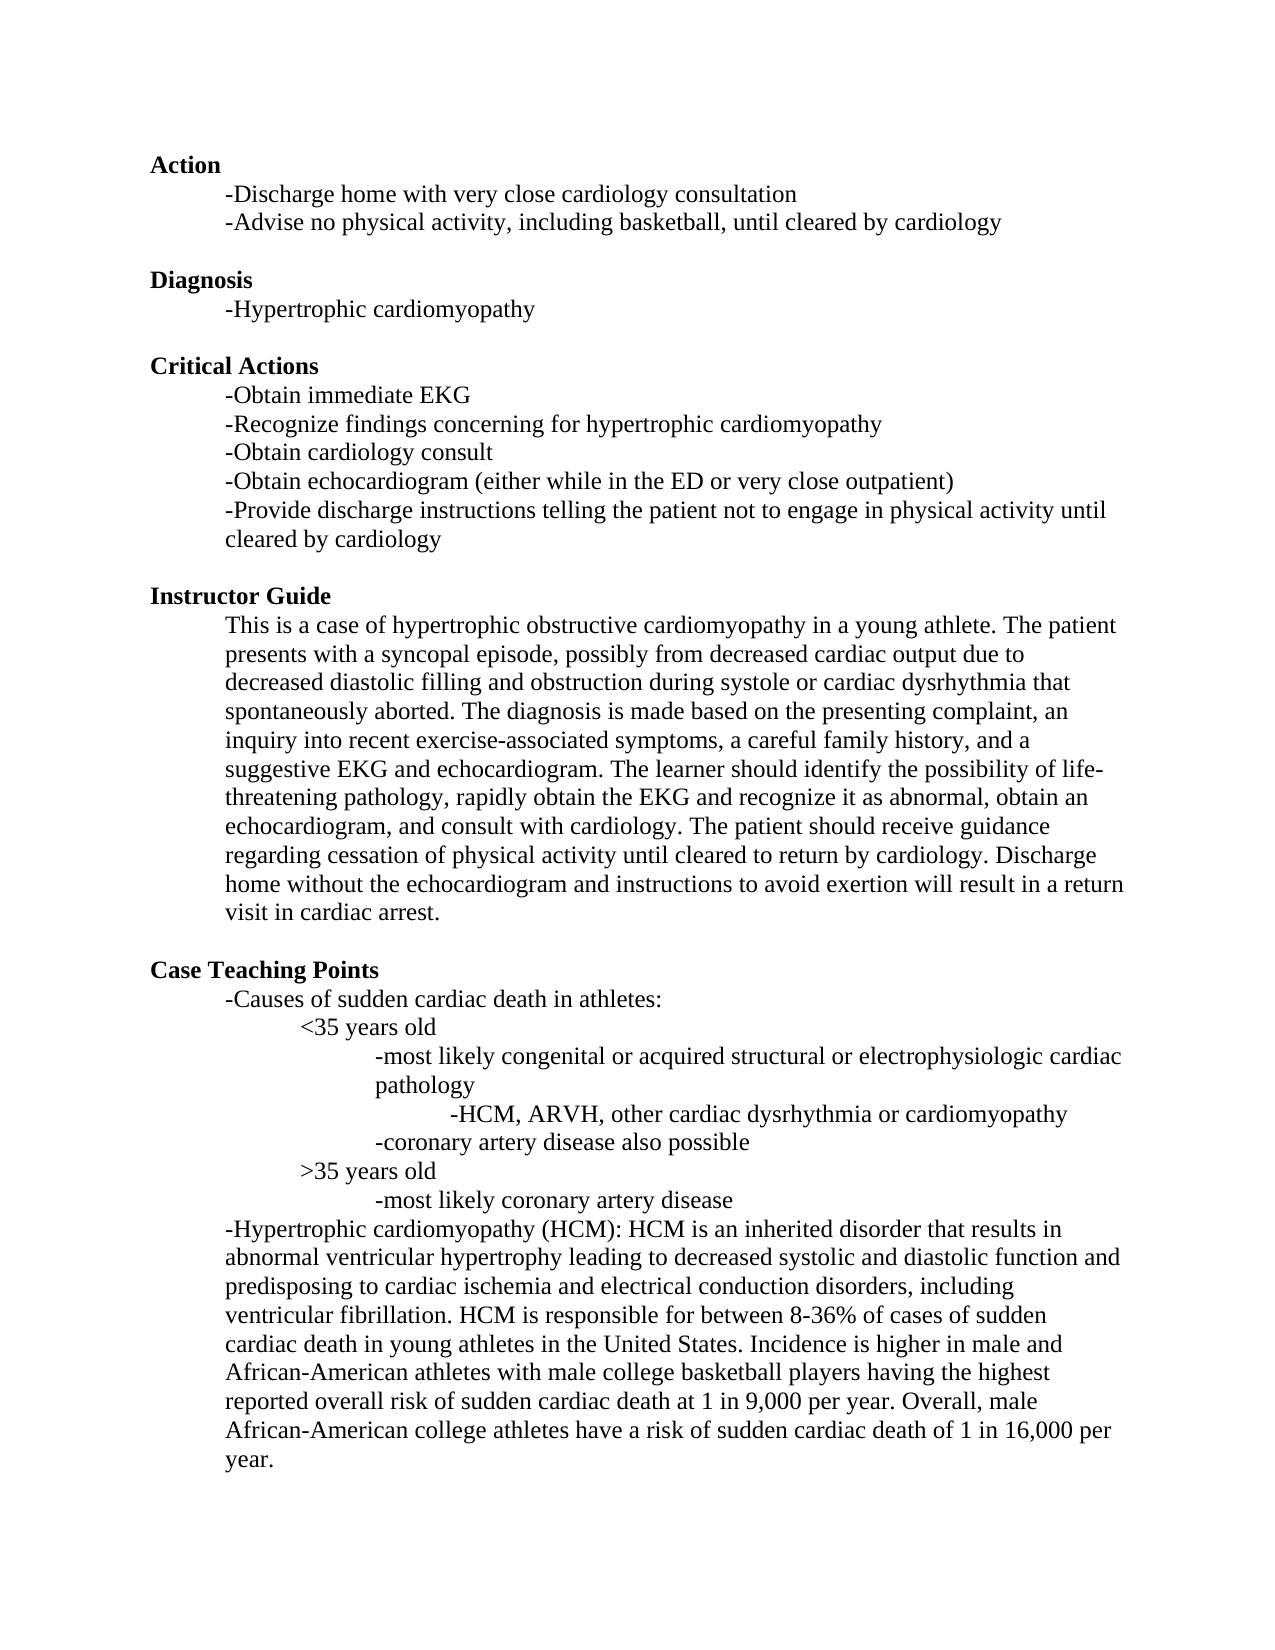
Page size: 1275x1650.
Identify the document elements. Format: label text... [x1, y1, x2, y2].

text -Obtain echocardiogram (either while in the ED or very close outpatient) [150, 466, 1125, 495]
text Case Teaching Points [150, 955, 1125, 984]
text -most likely coronary artery disease [300, 1185, 1125, 1214]
text -most likely congenital or acquired structural or electrophysiologic cardiac pathology [375, 1041, 1125, 1099]
text Diagnosis [150, 265, 1125, 294]
text -Causes of sudden cardiac death in athletes: [150, 984, 1125, 1012]
text >35 years old [150, 1156, 1125, 1185]
text cleared by cardiology [150, 524, 1125, 552]
text predisposing to cardiac ischemia and electrical conduction disorders, including [150, 1271, 1125, 1300]
text -HCM, ARVH, other cardiac dysrhythmia or cardiomyopathy [375, 1099, 1125, 1127]
text -Provide discharge instructions telling the patient not to engage in physical activity until [150, 495, 1125, 524]
text abnormal ventricular hypertrophy leading to decreased systolic and diastolic function and [150, 1242, 1125, 1271]
text -coronary artery disease also possible [300, 1127, 1125, 1156]
text ventricular fibrillation. HCM is responsible for between 8-36% of cases of sudden cardiac death in young athletes in the United States. Incidence is higher in male and African-American athletes with male college basketball players having the highest reported overall risk of sudden cardiac death at 1 in 9,000 per year. Overall, male African-American college athletes have a risk of sudden cardiac death of 1 in 16,000 per year. [225, 1300, 1125, 1472]
text -Obtain immediate EKG [150, 380, 1125, 409]
text Critical Actions [150, 351, 1125, 380]
text This is a case of hypertrophic obstructive cardiomyopathy in a young athlete. The patient presents with a syncopal episode, possibly from decreased cardiac output due to decreased diastolic filling and obstruction during systole or cardiac dysrhythmia that spontaneously aborted. The diagnosis is made based on the presenting complaint, an inquiry into recent exercise-associated symptoms, a careful family history, and a suggestive EKG and echocardiogram. The learner should identify the possibility of life-threatening pathology, rapidly obtain the EKG and recognize it as abnormal, obtain an echocardiogram, and consult with cardiology. The patient should receive guidance regarding cessation of physical activity until cleared to return by cardiology. Discharge home without the echocardiogram and instructions to avoid exertion will result in a return visit in cardiac arrest. [225, 610, 1125, 926]
text -Hypertrophic cardiomyopathy [150, 294, 1125, 322]
text Instructor Guide [150, 581, 1125, 610]
text <35 years old [300, 1012, 1125, 1041]
text Action [150, 150, 1125, 179]
text -Recognize findings concerning for hypertrophic cardiomyopathy [150, 409, 1125, 437]
text -Obtain cardiology consult [150, 437, 1125, 466]
text -Advise no physical activity, including basketball, until cleared by cardiology [150, 207, 1125, 236]
text -Hypertrophic cardiomyopathy (HCM): HCM is an inherited disorder that results in [150, 1214, 1125, 1242]
text -Discharge home with very close cardiology consultation [150, 179, 1125, 207]
